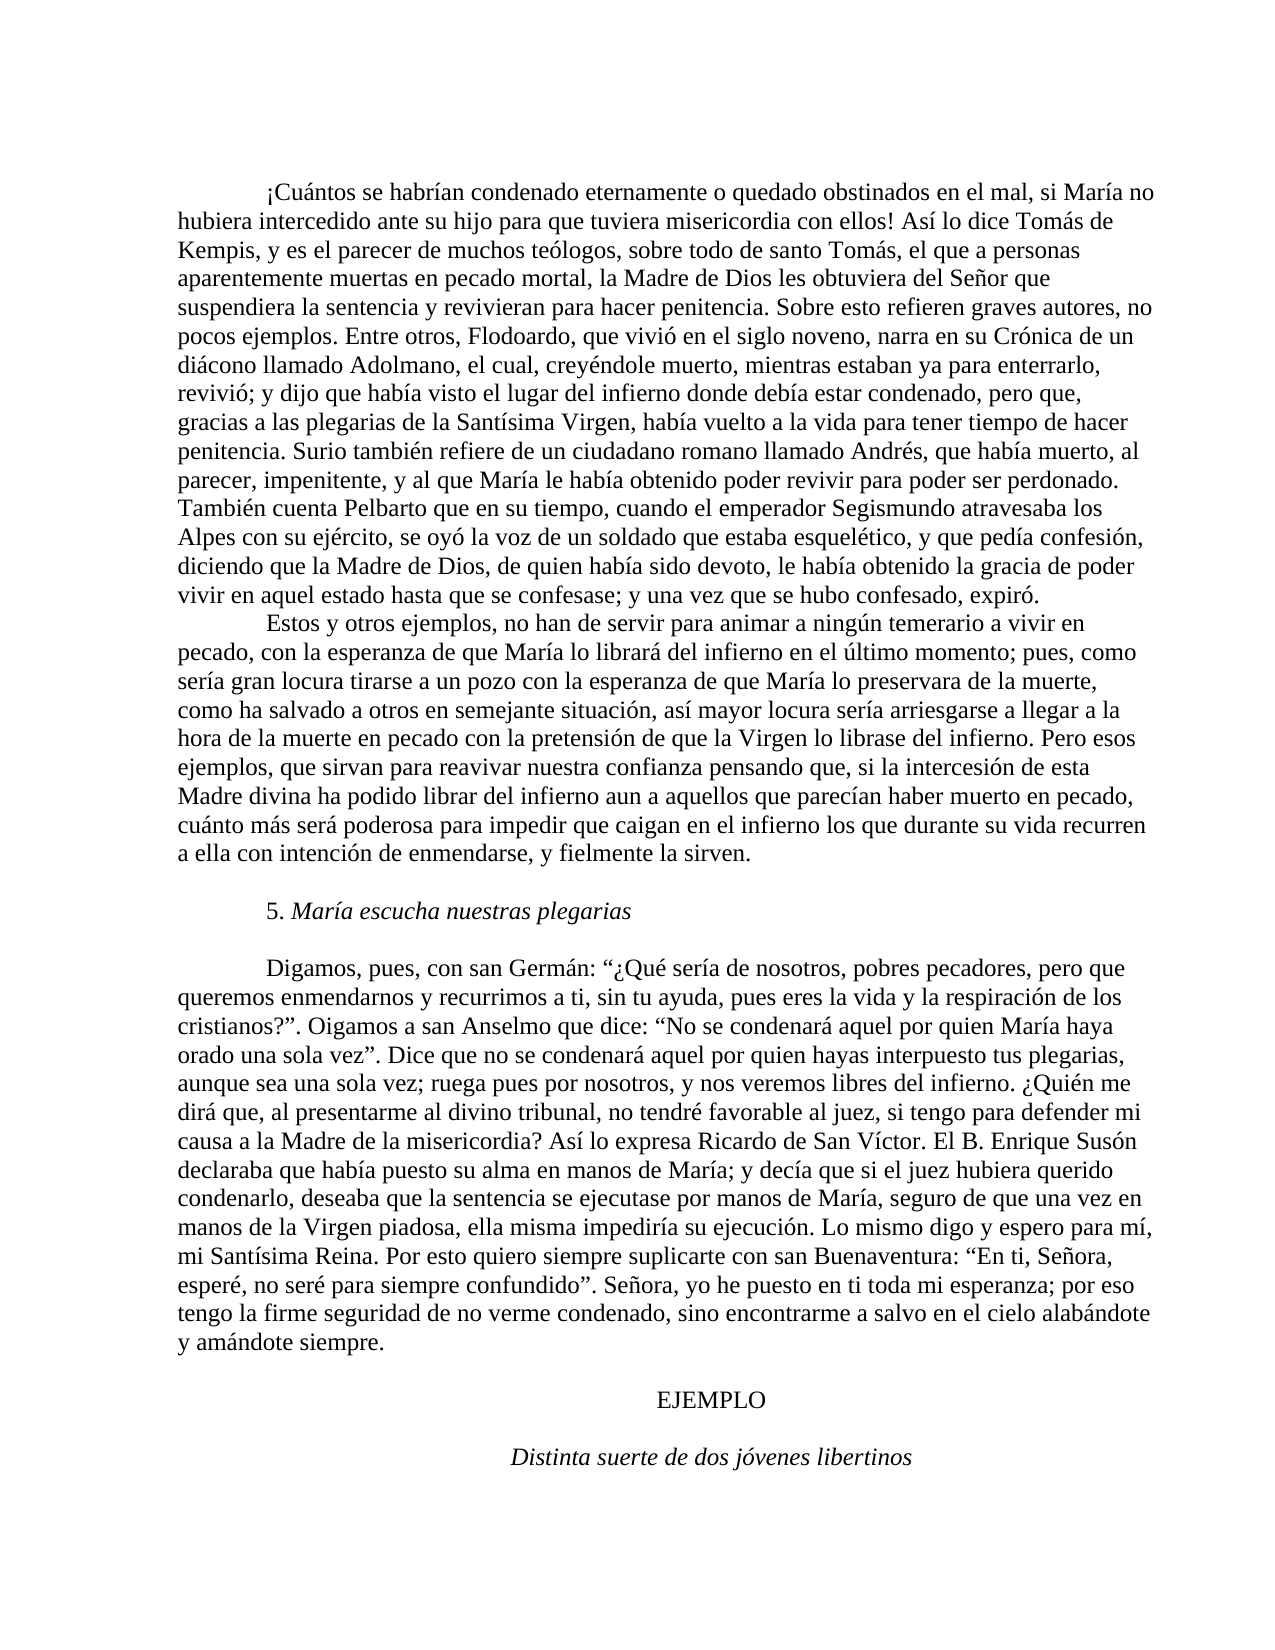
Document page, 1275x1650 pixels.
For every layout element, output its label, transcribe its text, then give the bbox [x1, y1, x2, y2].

text Estos y otros ejemplos, no han de servir para animar a ningún temerario a vivir en pecado, con la esperanza de que María lo librará del infierno en el último momento; pues, como sería gran locura tirarse a un pozo con la esperanza de que María lo preservara de la muerte, como ha salvado a otros en semejante situación, así mayor locura sería arriesgarse a llegar a la hora de la muerte en pecado con la pretensión de que la Virgen lo librase del infierno. Pero esos ejemplos, que sirvan para reavivar nuestra confianza pensando que, si la intercesión de esta Madre divina ha podido librar del infierno aun a aquellos que parecían haber muerto en pecado, cuánto más será poderosa para impedir que caigan en el infierno los que durante su vida recurren a ella con intención de enmendarse, y fielmente la sirven. [177, 608, 1157, 867]
text ¡Cuántos se habrían condenado eternamente o quedado obstinados en el mal, si María no hubiera intercedido ante su hijo para que tuviera misericordia con ellos! Así lo dice Tomás de Kempis, y es el parecer de muchos teólogos, sobre todo de santo Tomás, el que a personas aparentemente muertas en pecado mortal, la Madre de Dios les obtuviera del Señor que suspendiera la sentencia y revivieran para hacer penitencia. Sobre esto refieren graves autores, no pocos ejemplos. Entre otros, Flodoardo, que vivió en el siglo noveno, narra en su Crónica de un diácono llamado Adolmano, el cual, creyéndole muerto, mientras estaban ya para enterrarlo, revivió; y dijo que había visto el lugar del infierno donde debía estar condenado, pero que, gracias a las plegarias de la Santísima Virgen, había vuelto a la vida para tener tiempo de hacer penitencia. Surio también refiere de un ciudadano romano llamado Andrés, que había muerto, al parecer, impenitente, y al que María le había obtenido poder revivir para poder ser perdonado. También cuenta Pelbarto que en su tiempo, cuando el emperador Segismundo atravesaba los Alpes con su ejército, se oyó la voz de un soldado que estaba esquelético, y que pedía confesión, diciendo que la Madre de Dios, de quien había sido devoto, le había obtenido la gracia de poder vivir en aquel estado hasta que se confesase; y una vez que se hubo confesado, expiró. [177, 177, 1157, 608]
text Digamos, pues, con san Germán: “¿Qué sería de nosotros, pobres pecadores, pero que queremos enmendarnos y recurrimos a ti, sin tu ayuda, pues eres la vida y la respiración de los cristianos?”. Oigamos a san Anselmo que dice: “No se condenará aquel por quien María haya orado una sola vez”. Dice que no se condenará aquel por quien hayas interpuesto tus plegarias, aunque sea una sola vez; ruega pues por nosotros, y nos veremos libres del infierno. ¿Quién me dirá que, al presentarme al divino tribunal, no tendré favorable al juez, si tengo para defender mi causa a la Madre de la misericordia? Así lo expresa Ricardo de San Víctor. El B. Enrique Susón declaraba que había puesto su alma en manos de María; y decía que si el juez hubiera querido condenarlo, deseaba que la sentencia se ejecutase por manos de María, seguro de que una vez en manos de la Virgen piadosa, ella misma impediría su ejecución. Lo mismo digo y espero para mí, mi Santísima Reina. Por esto quiero siempre suplicarte con san Buenaventura: “En ti, Señora, esperé, no seré para siempre confundido”. Señora, yo he puesto en ti toda mi esperanza; por eso tengo la firme seguridad de no verme condenado, sino encontrarme a salvo en el cielo alabándote y amándote siempre. [177, 953, 1157, 1356]
text 5. María escucha nuestras plegarias [177, 896, 1157, 925]
text Distinta suerte de dos jóvenes libertinos [177, 1442, 1157, 1471]
text EJEMPLO [177, 1385, 1157, 1413]
